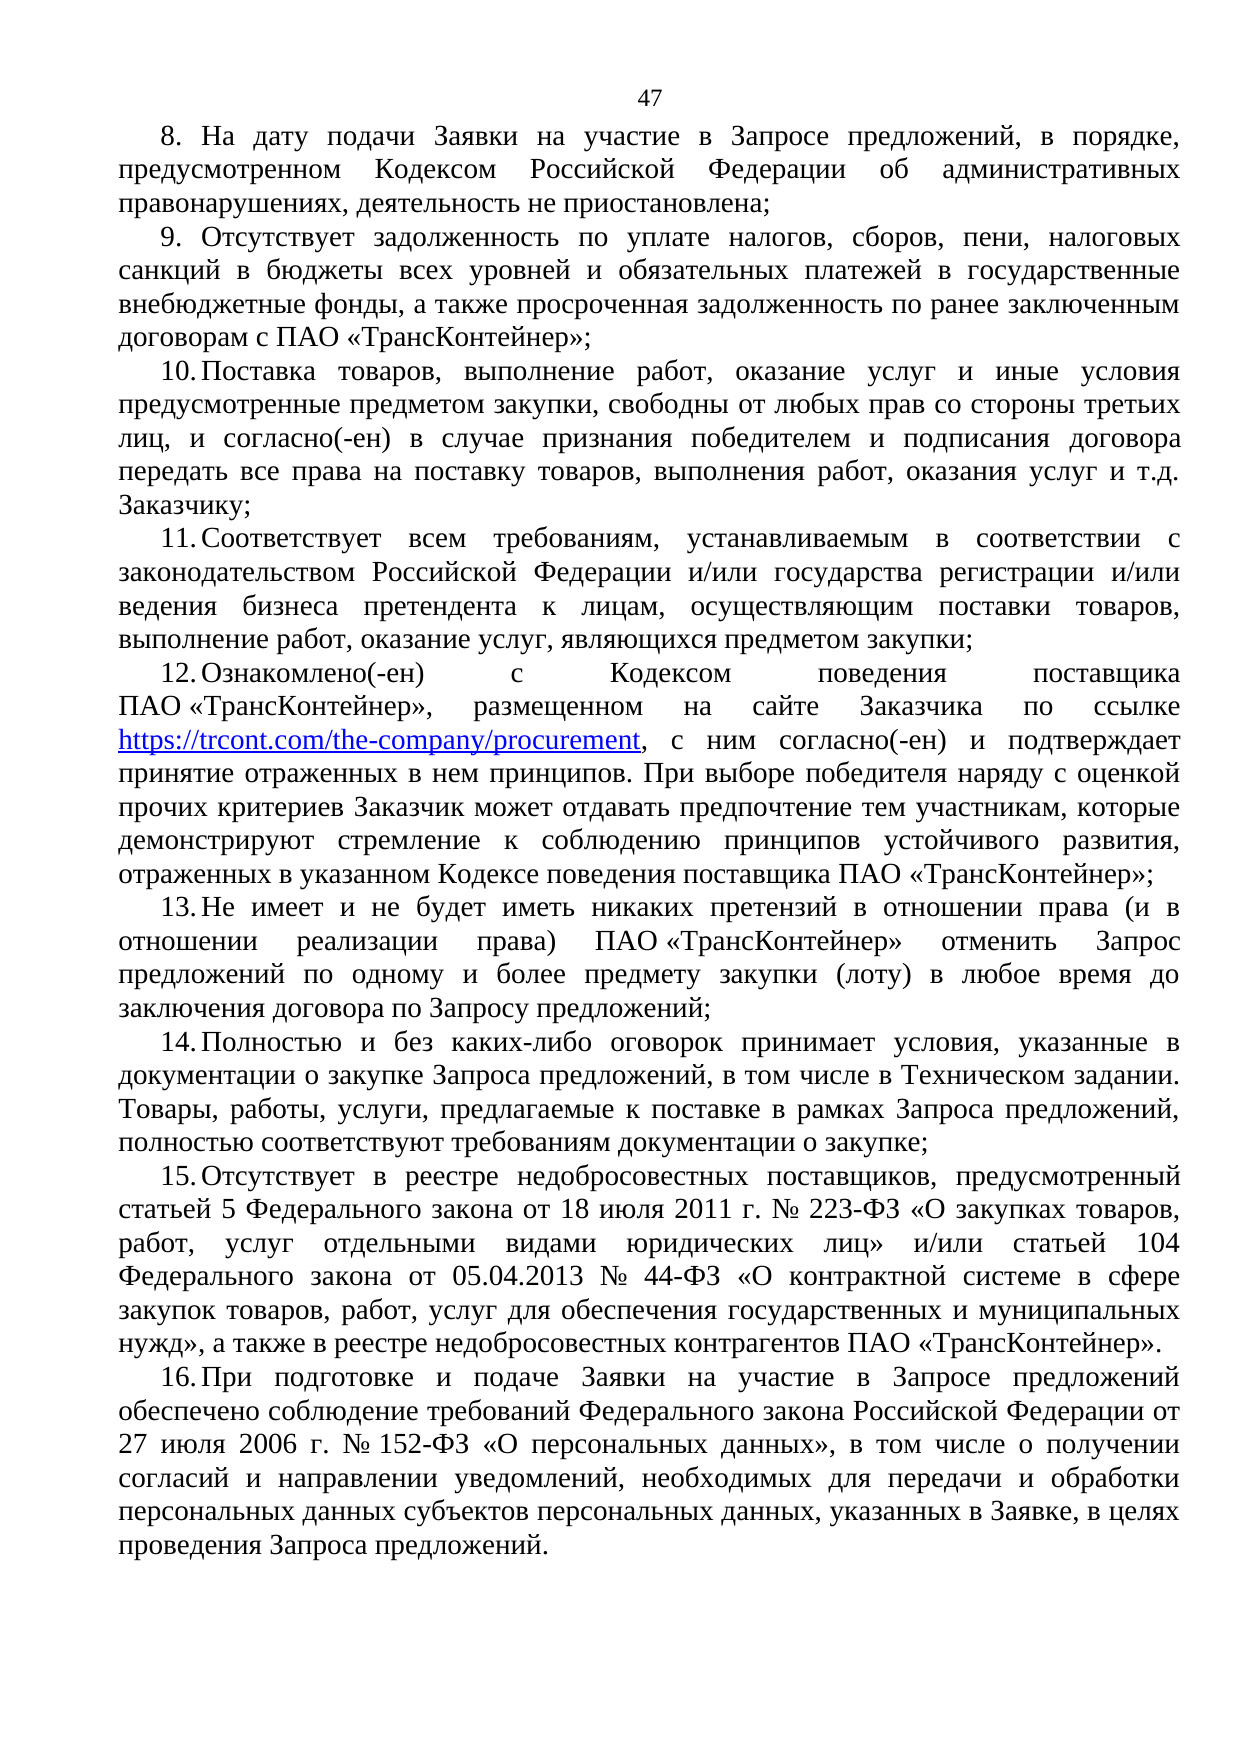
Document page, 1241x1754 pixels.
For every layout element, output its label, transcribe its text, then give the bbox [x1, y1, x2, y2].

list На дату подачи Заявки на участие в Запросе предложений, в порядке, предусмотренном Кодексом Российской Федерации об административных правонарушениях, деятельность не приостановлена; [118, 118, 1181, 219]
list При подготовке и подаче Заявки на участие в Запросе предложений обеспечено соблюдение требований Федерального закона Российской Федерации от 27 июля 2006 г. № 152-ФЗ «О персональных данных», в том числе о получении согласий и направлении уведомлений, необходимых для передачи и обработки персональных данных субъектов персональных данных, указанных в Заявке, в целях проведения Запроса предложений. [118, 1359, 1181, 1560]
list Отсутствует в реестре недобросовестных поставщиков, предусмотренный статьей 5 Федерального закона от 18 июля 2011 г. № 223-ФЗ «О закупках товаров, работ, услуг отдельными видами юридических лиц» и/или статьей 104 Федерального закона от 05.04.2013 № 44-ФЗ «О контрактной системе в сфере закупок товаров, работ, услуг для обеспечения государственных и муниципальных нужд», а также в реестре недобросовестных контрагентов ПАО «ТрансКонтейнер». [118, 1158, 1181, 1359]
list Ознакомлено(-ен) с Кодексом поведения поставщика ПАО «ТрансКонтейнер», размещенном на сайте Заказчика по ссылке https://trcont.com/the-company/procurement, с ним согласно(-ен) и подтверждает принятие отраженных в нем принципов. При выборе победителя наряду с оценкой прочих критериев Заказчик может отдавать предпочтение тем участникам, которые демонстрируют стремление к соблюдению принципов устойчивого развития, отраженных в указанном Кодексе поведения поставщика ПАО «ТрансКонтейнер»; [118, 655, 1181, 889]
list Поставка товаров, выполнение работ, оказание услуг и иные условия предусмотренные предметом закупки, свободны от любых прав со стороны третьих лиц, и согласно(-ен) в случае признания победителем и подписания договора передать все права на поставку товаров, выполнения работ, оказания услуг и т.д. Заказчику; [118, 353, 1181, 521]
list Полностью и без каких-либо оговорок принимает условия, указанные в документации о закупке Запроса предложений, в том числе в Техническом задании. Товары, работы, услуги, предлагаемые к поставке в рамках Запроса предложений, полностью соответствуют требованиям документации о закупке; [118, 1024, 1181, 1158]
list Соответствует всем требованиям, устанавливаемым в соответствии с законодательством Российской Федерации и/или государства регистрации и/или ведения бизнеса претендента к лицам, осуществляющим поставки товаров, выполнение работ, оказание услуг, являющихся предметом закупки; [118, 521, 1181, 655]
list Отсутствует задолженность по уплате налогов, сборов, пени, налоговых санкций в бюджеты всех уровней и обязательных платежей в государственные внебюджетные фонды, а также просроченная задолженность по ранее заключенным договорам с ПАО «ТрансКонтейнер»; [118, 219, 1181, 353]
list Не имеет и не будет иметь никаких претензий в отношении права (и в отношении реализации права) ПАО «ТрансКонтейнер» отменить Запрос предложений по одному и более предмету закупки (лоту) в любое время до заключения договора по Запросу предложений; [118, 889, 1181, 1024]
